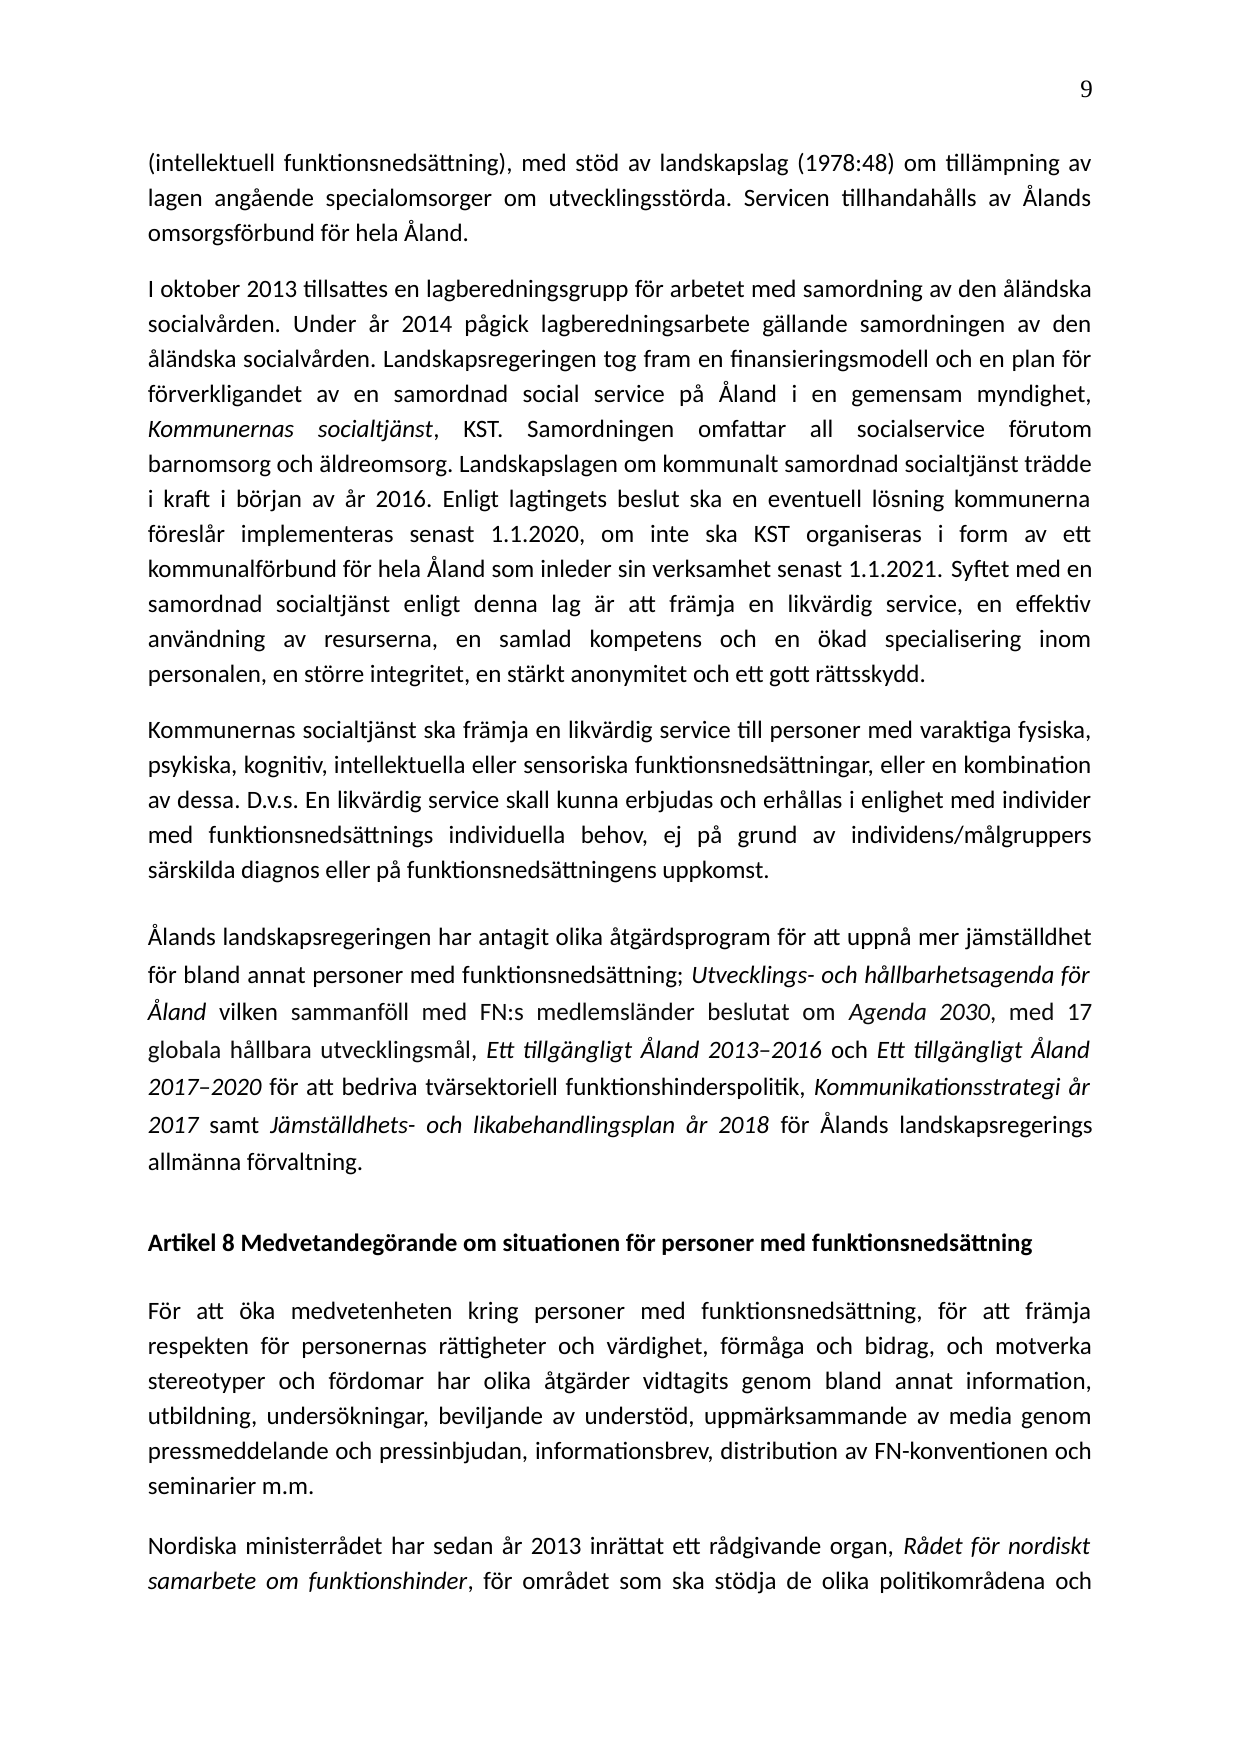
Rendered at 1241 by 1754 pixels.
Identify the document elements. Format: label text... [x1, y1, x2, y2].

text Kommunernas socialtjänst ska främja en likvärdig service till personer med varaktiga fysiska, psykiska, kognitiv, intellektuella eller sensoriska funktionsnedsättningar, eller en kombination av dessa. D.v.s. En likvärdig service skall kunna erbjudas och erhållas i enlighet med individer med funktionsnedsättnings individuella behov, ej på grund av individens/målgruppers särskilda diagnos eller på funktionsnedsättningens uppkomst. [148, 714, 1093, 885]
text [148, 1530, 1093, 1595]
text I oktober 2013 tillsattes en lagberedningsgrupp för arbetet med samordning av den åländska socialvården. Under år 2014 pågick lagberedningsarbete gällande samordningen av den åländska socialvården. Landskapsregeringen tog fram en finansieringsmodell och en plan för förverkligandet av en samordnad social service på Åland i en gemensam myndighet, Kommunernas socialtjänst, KST. Samordningen omfattar all socialservice förutom barnomsorg och äldreomsorg. Landskapslagen om kommunalt samordnad socialtjänst trädde i kraft i början av år 2016. Enligt lagtingets beslut ska en eventuell lösning kommunerna föreslår implementeras senast 1.1.2020, om inte ska KST organiseras i form av ett kommunalförbund för hela Åland som inleder sin verksamhet senast 1.1.2021. Syftet med en samordnad socialtjänst enligt denna lag är att främja en likvärdig service, en effektiv användning av resurserna, en samlad kompetens och en ökad specialisering inom personalen, en större integritet, en stärkt anonymitet och ett gott rättsskydd. [148, 273, 1093, 689]
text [148, 148, 1093, 248]
subtitle Artikel 8 Medvetandegörande om situationen för personer med funktionsnedsättning [148, 1227, 1093, 1257]
text För att öka medvetenheten kring personer med funktionsnedsättning, för att främja respekten för personernas rättigheter och värdighet, förmåga och bidrag, och motverka stereotyper och fördomar har olika åtgärder vidtagits genom bland annat information, utbildning, undersökningar, beviljande av understöd, uppmärksammande av media genom pressmeddelande och pressinbjudan, informationsbrev, distribution av FN-konventionen och seminarier m.m. [148, 1295, 1093, 1500]
text Ålands landskapsregeringen har antagit olika åtgärdsprogram för att uppnå mer jämställdhet för bland annat personer med funktionsnedsättning; Utvecklings- och hållbarhetsagenda för Åland vilken sammanföll med FN:s medlemsländer beslutat om Agenda 2030, med 17 globala hållbara utvecklingsmål, Ett tillgängligt Åland 2013–2016 och Ett tillgängligt Åland 2017–2020 för att bedriva tvärsektoriell funktionshinderspolitik, Kommunikationsstrategi år 2017 samt Jämställdhets- och likabehandlingsplan år 2018 för Ålands landskapsregerings allmänna förvaltning. [148, 914, 1093, 1177]
